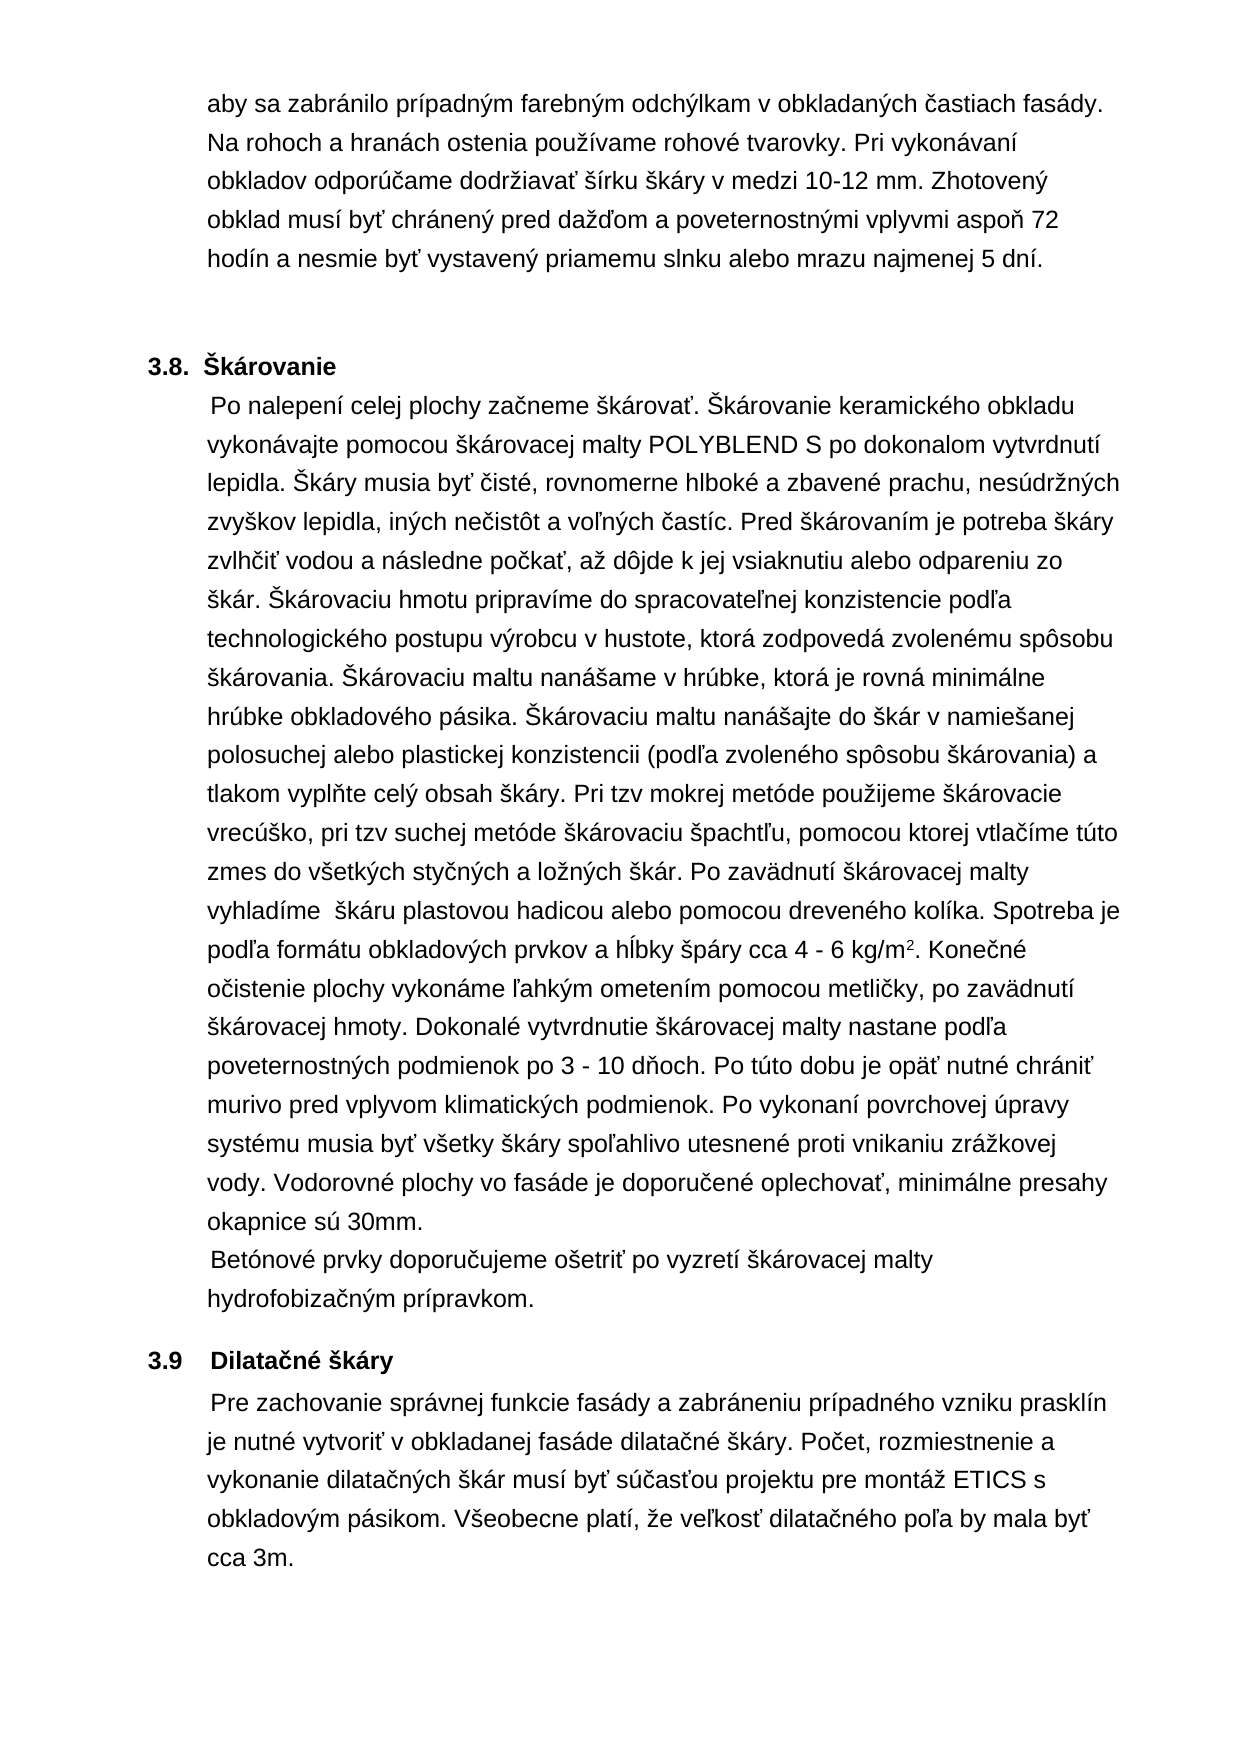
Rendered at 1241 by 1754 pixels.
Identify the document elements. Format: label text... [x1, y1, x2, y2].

text Betónové prvky doporučujeme ošetriť po vyzretí škárovacej malty hydrofobizačným prípravkom. [148, 1246, 1122, 1317]
text Pre zachovanie správnej funkcie fasády a zabráneniu prípadného vzniku prasklín je nutné vytvoriť v obkladanej fasáde dilatačné škáry. Počet, rozmiestnenie a vykonanie dilatačných škár musí byť súčasťou projektu pre montáž ETICS s obkladovým pásikom. Všeobecne platí, že veľkosť dilatačného poľa by mala byť cca 3m. [148, 1388, 1122, 1576]
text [148, 89, 1122, 276]
text 3.9 Dilatačné škáry [148, 1346, 1122, 1381]
text Po nalepení celej plochy začneme škárovať. Škárovanie keramického obkladu vykonávajte pomocou škárovacej malty POLYBLEND S po dokonalom vytvrdnutí lepidla. Škáry musia byť čisté, rovnomerne hlboké a zbavené prachu, nesúdržných zvyškov lepidla, iných nečistôt a voľných častíc. Pred škárovaním je potreba škáry zvlhčiť vodou a následne počkať, až dôjde k jej vsiaknutiu alebo odpareniu zo škár. Škárovaciu hmotu pripravíme do spracovateľnej konzistencie podľa technologického postupu výrobcu v hustote, ktorá zodpovedá zvolenému spôsobu škárovania. Škárovaciu maltu nanášame v hrúbke, ktorá je rovná minimálne hrúbke obkladového pásika. Škárovaciu maltu nanášajte do škár v namiešanej polosuchej alebo plastickej konzistencii (podľa zvoleného spôsobu škárovania) a tlakom vyplňte celý obsah škáry. Pri tzv mokrej metóde použijeme škárovacie vrecúško, pri tzv suchej metóde škárovaciu špachtľu, pomocou ktorej vtlačíme túto zmes do všetkých styčných a ložných škár. Po zavädnutí škárovacej malty vyhladíme škáru plastovou hadicou alebo pomocou dreveného kolíka. Spotreba je podľa formátu obkladových prvkov a hĺbky špáry cca 4 - 6 kg/m2. Konečné očistenie plochy vykonáme ľahkým ometením pomocou metličky, po zavädnutí škárovacej hmoty. Dokonalé vytvrdnutie škárovacej malty nastane podľa poveternostných podmienok po 3 - 10 dňoch. Po túto dobu je opäť nutné chrániť murivo pred vplyvom klimatických podmienok. Po vykonaní povrchovej úpravy systému musia byť všetky škáry spoľahlivo utesnené proti vnikaniu zrážkovej vody. Vodorovné plochy vo fasáde je doporučené oplechovať, minimálne presahy okapnice sú 30mm. [148, 391, 1122, 1239]
text 3.8. Škárovanie [148, 352, 1122, 384]
